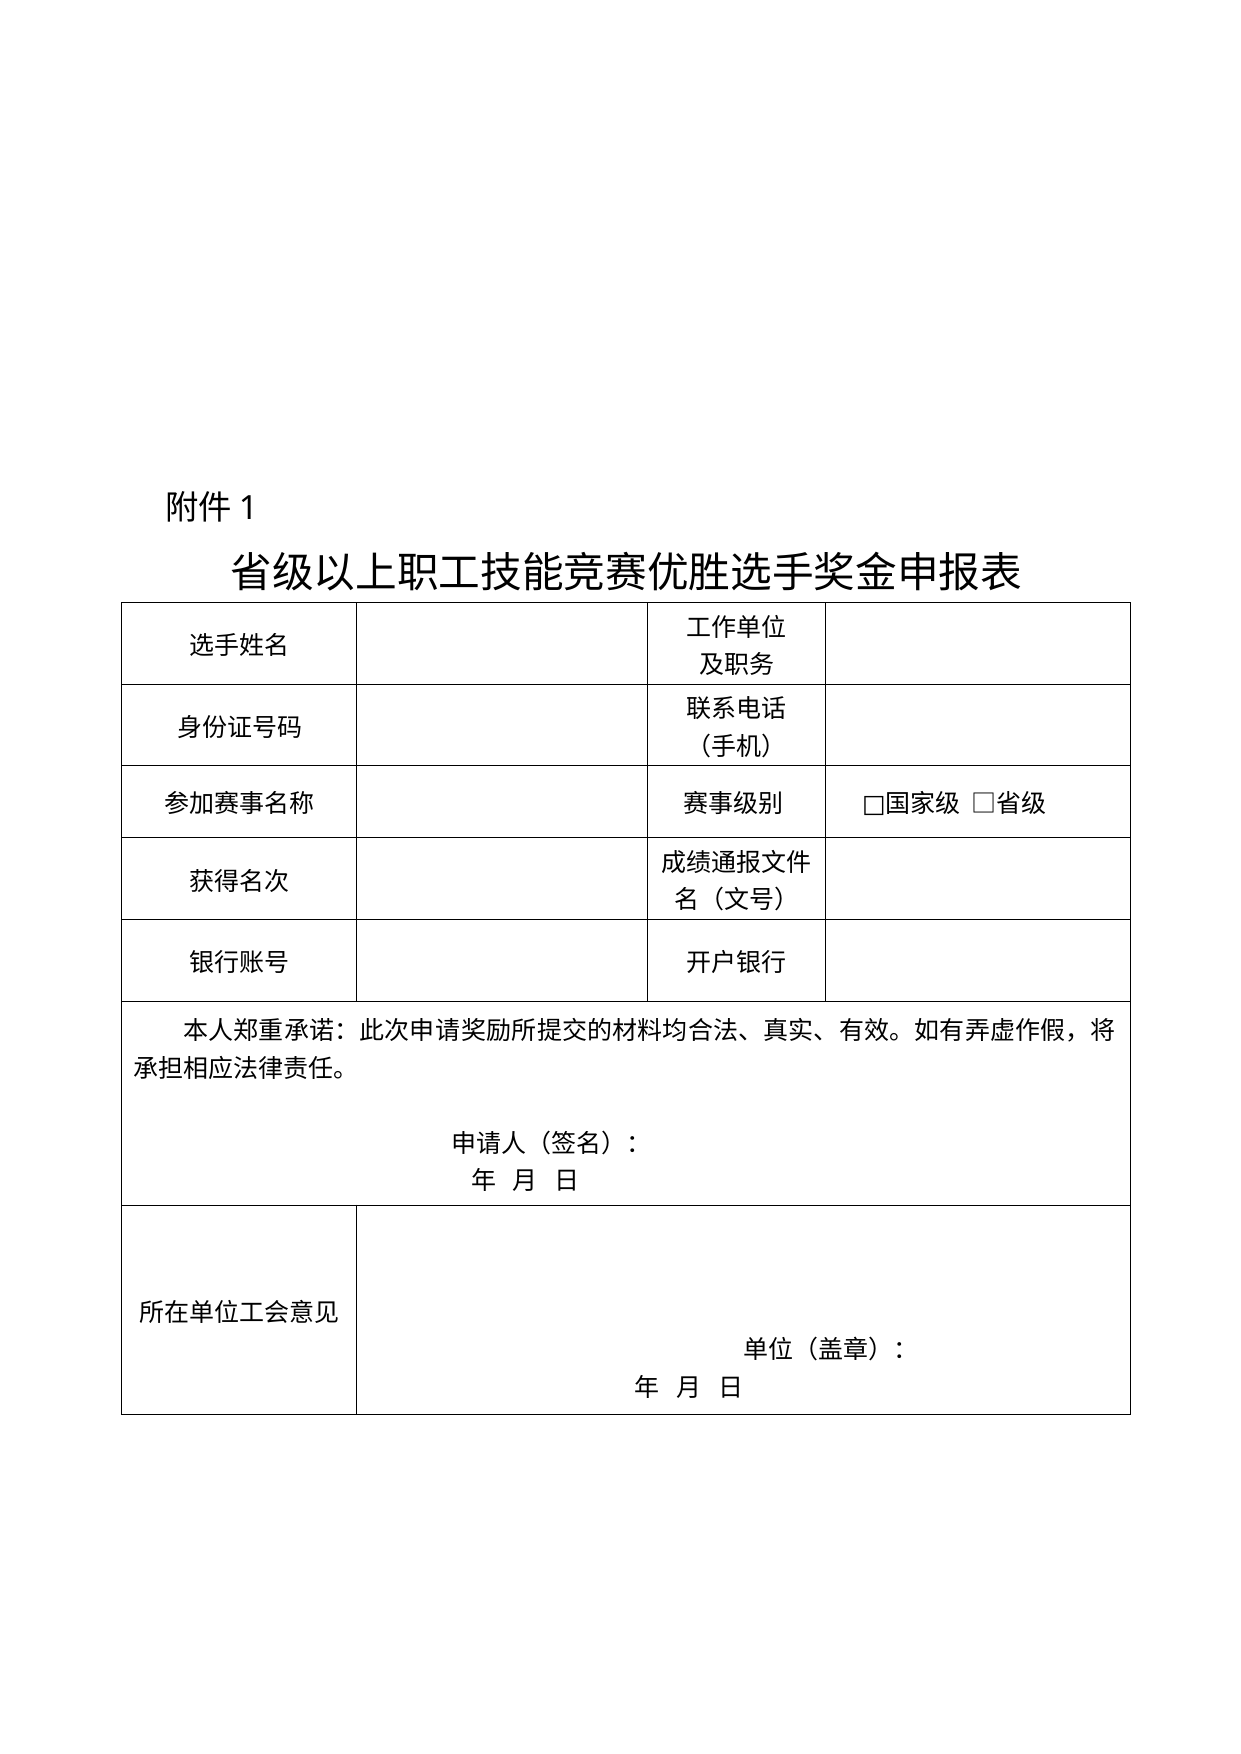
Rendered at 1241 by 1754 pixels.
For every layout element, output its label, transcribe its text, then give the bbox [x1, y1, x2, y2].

table_header [357, 603, 647, 684]
table_header 选手姓名 [122, 603, 356, 684]
table_cell 获得名次 [122, 838, 356, 919]
table_cell 本人郑重承诺：此次申请奖励所提交的材料均合法、真实、有效。如有弄虚作假，将承担相应法律责任。 申请人（签名）： 年 月 日 [122, 1002, 1130, 1204]
table_cell 银行账号 [122, 920, 356, 1001]
table_cell 开户银行 [648, 920, 825, 1001]
list 省级以上职工技能竞赛优胜选手奖金申报表 [165, 537, 1087, 602]
table_cell 成绩通报文件名（文号） [648, 838, 825, 919]
table_header [826, 603, 1130, 684]
table_cell [357, 838, 647, 919]
table_cell [826, 838, 1130, 919]
table_cell □国家级 □省级 [826, 766, 1130, 837]
list 附件1 [165, 472, 1087, 537]
table_cell 身份证号码 [122, 685, 356, 765]
table_header 工作单位 及职务 [648, 603, 825, 684]
table_cell 所在单位工会意见 [122, 1206, 356, 1414]
table_cell [357, 920, 647, 1001]
table_cell 单位（盖章）： 年 月 日 [357, 1206, 1130, 1414]
table_cell 联系电话 （手机） [648, 685, 825, 765]
table_cell [357, 685, 647, 765]
table_cell [826, 920, 1130, 1001]
table_cell 赛事级别 [648, 766, 825, 837]
table_cell 参加赛事名称 [122, 766, 356, 837]
table_cell [357, 766, 647, 837]
table_cell [826, 685, 1130, 765]
